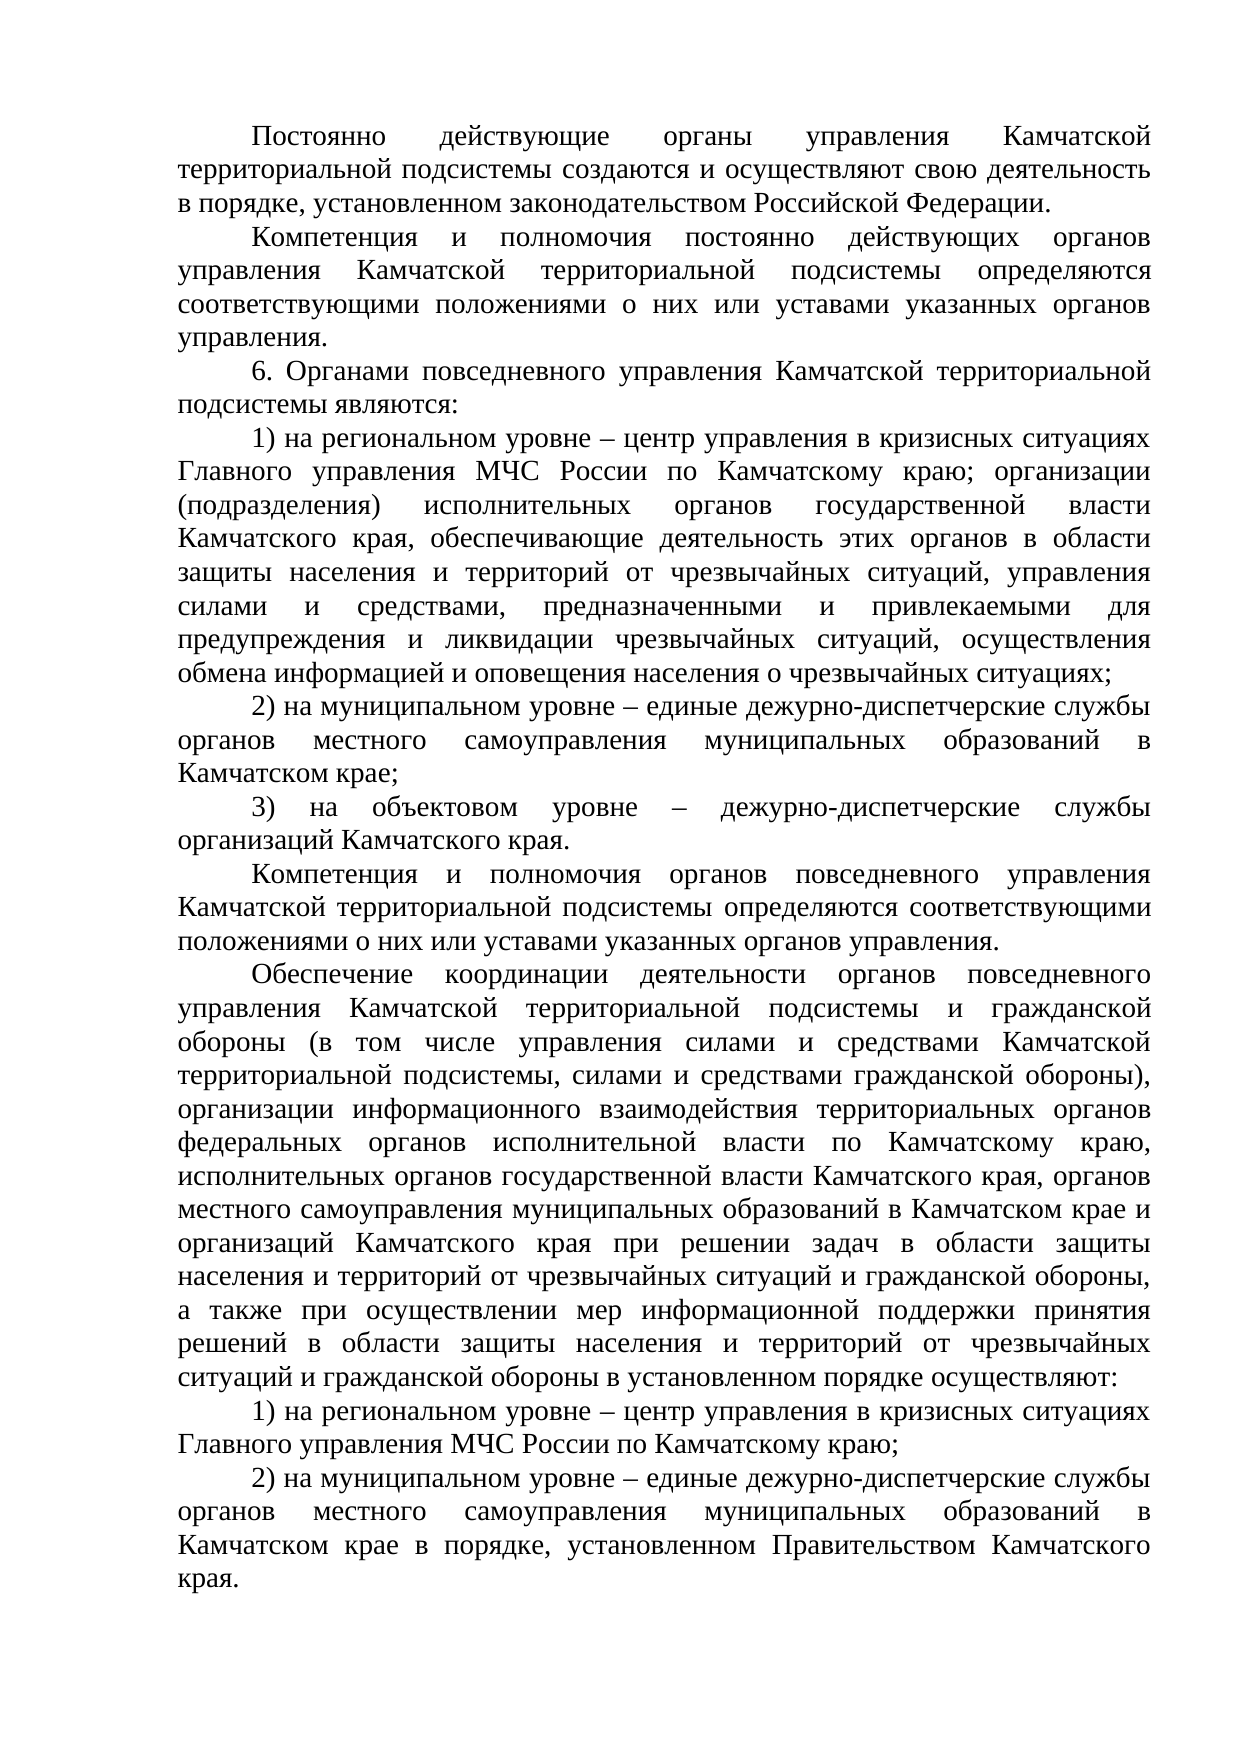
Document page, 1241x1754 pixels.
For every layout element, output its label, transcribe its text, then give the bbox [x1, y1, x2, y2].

text Компетенция и полномочия постоянно действующих органов управления Камчатской территориальной подсистемы определяются соответствующими положениями о них или уставами указанных органов управления. [177, 219, 1152, 353]
text Постоянно действующие органы управления Камчатской территориальной подсистемы создаются и осуществляют свою деятельность в порядке, установленном законодательством Российской Федерации. [177, 118, 1152, 219]
text 2) на муниципальном уровне – единые дежурно-диспетчерские службы органов местного самоуправления муниципальных образований в Камчатском крае в порядке, установленном Правительством Камчатского края. [177, 1460, 1152, 1594]
text 1) на региональном уровне – центр управления в кризисных ситуациях Главного управления МЧС России по Камчатскому краю; [177, 1393, 1152, 1460]
text Обеспечение координации деятельности органов повседневного управления Камчатской территориальной подсистемы и гражданской обороны (в том числе управления силами и средствами Камчатской территориальной подсистемы, силами и средствами гражданской обороны), организации информационного взаимодействия территориальных органов федеральных органов исполнительной власти по Камчатскому краю, исполнительных органов государственной власти Камчатского края, органов местного самоуправления муниципальных образований в Камчатском крае и организаций Камчатского края при решении задач в области защиты населения и территорий от чрезвычайных ситуаций и гражданской обороны, а также при осуществлении мер информационной поддержки принятия решений в области защиты населения и территорий от чрезвычайных ситуаций и гражданской обороны в установленном порядке осуществляют: [177, 957, 1152, 1393]
text 2) на муниципальном уровне – единые дежурно-диспетчерские службы органов местного самоуправления муниципальных образований в Камчатском крае; [177, 688, 1152, 789]
text Компетенция и полномочия органов повседневного управления Камчатской территориальной подсистемы определяются соответствующими положениями о них или уставами указанных органов управления. [177, 856, 1152, 957]
text 3) на объектовом уровне – дежурно-диспетчерские службы организаций Камчатского края. [177, 789, 1152, 856]
text 1) на региональном уровне – центр управления в кризисных ситуациях Главного управления МЧС России по Камчатскому краю; организации (подразделения) исполнительных органов государственной власти Камчатского края, обеспечивающие деятельность этих органов в области защиты населения и территорий от чрезвычайных ситуаций, управления силами и средствами, предназначенными и привлекаемыми для предупреждения и ликвидации чрезвычайных ситуаций, осуществления обмена информацией и оповещения населения о чрезвычайных ситуациях; [177, 420, 1152, 688]
text 6. Органами повседневного управления Камчатской территориальной подсистемы являются: [177, 353, 1152, 420]
